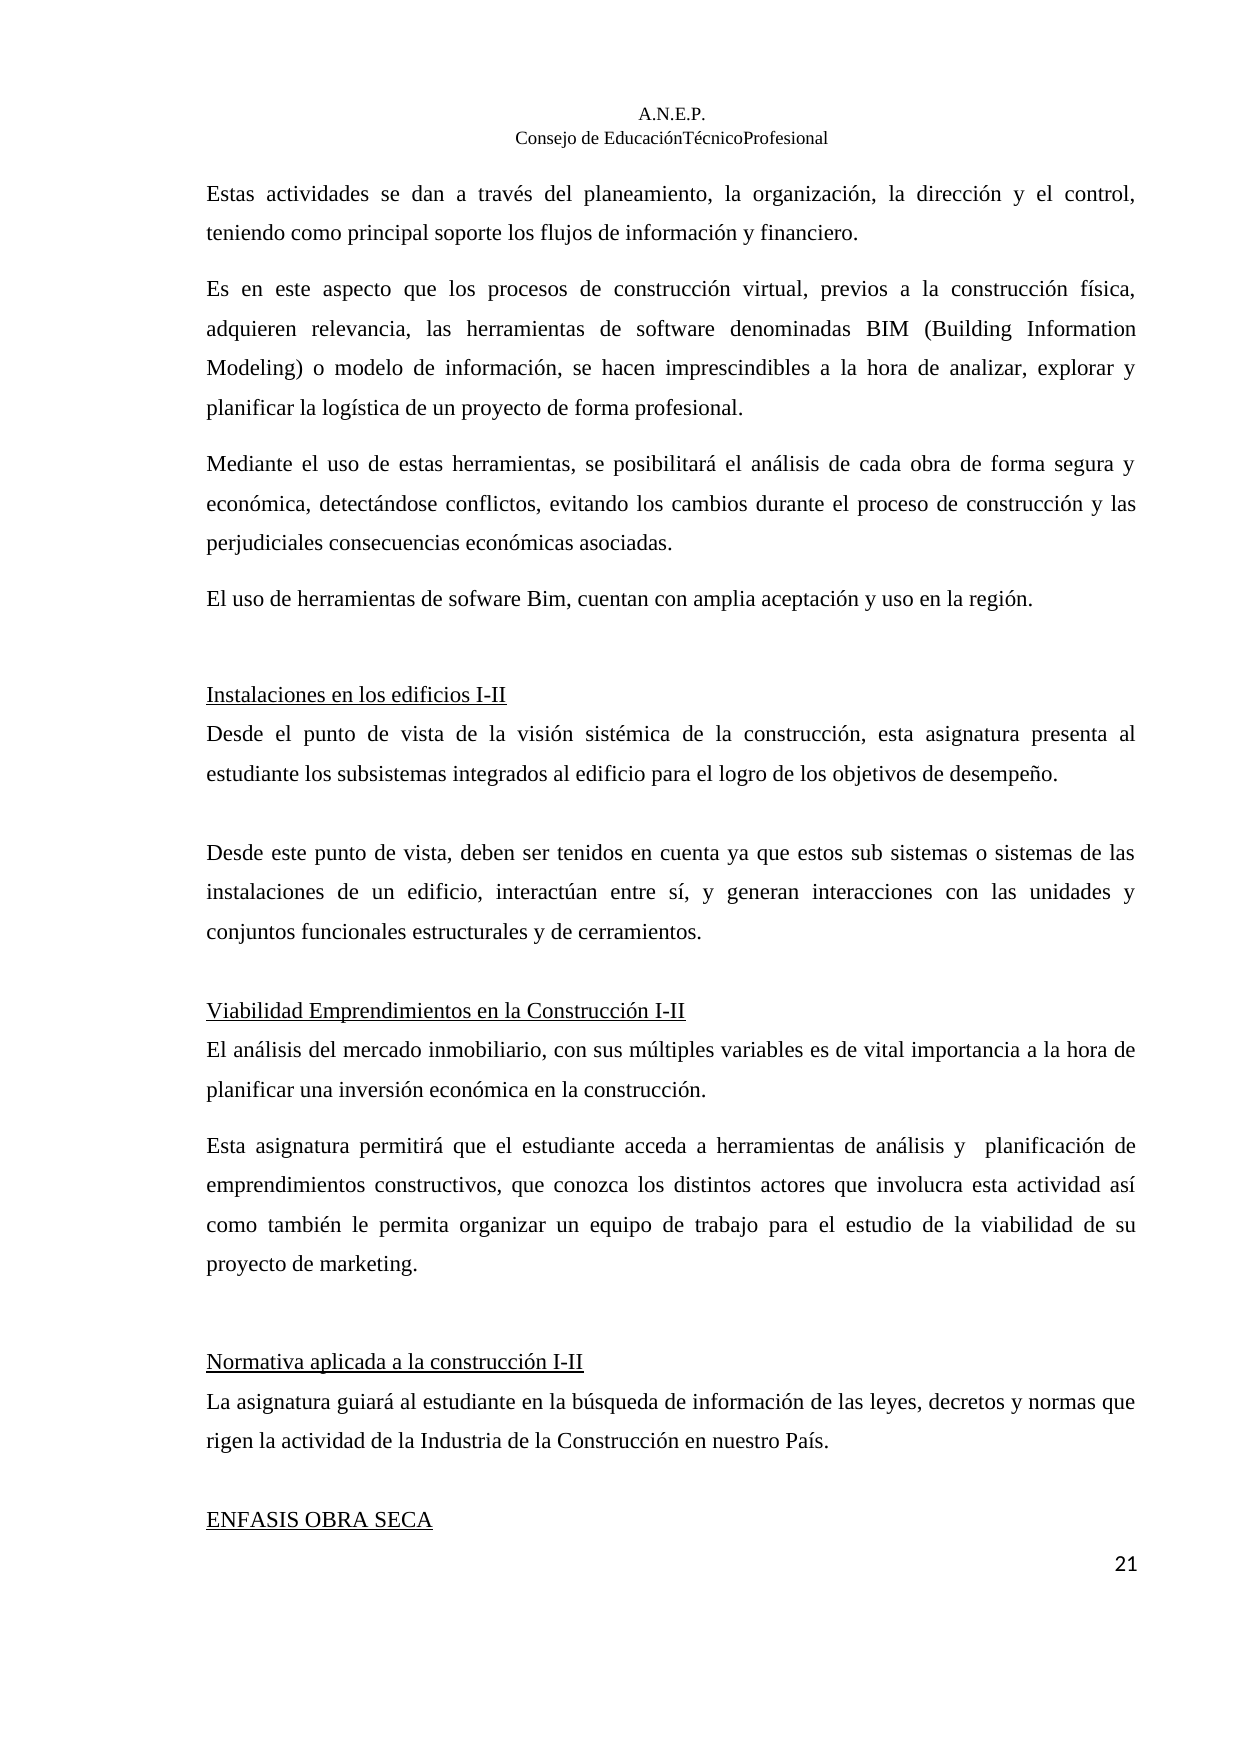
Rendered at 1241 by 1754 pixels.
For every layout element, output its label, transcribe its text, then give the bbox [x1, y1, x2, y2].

text Desde el punto de vista de la visión sistémica de la construcción, esta asignatura presenta al estudiante los subsistemas integrados al edificio para el logro de los objetivos de desempeño. [206, 720, 1137, 786]
text Es en este aspecto que los procesos de construcción virtual, previos a la construcción física, adquieren relevancia, las herramientas de software denominadas BIM (Building Information Modeling) o modelo de información, se hacen imprescindibles a la hora de analizar, explorar y planificar la logística de un proyecto de forma profesional. [206, 276, 1137, 420]
text El análisis del mercado inmobiliario, con sus múltiples variables es de vital importancia a la hora de planificar una inversión económica en la construcción. [206, 1036, 1137, 1102]
text Viabilidad Emprendimientos en la Construcción I-II [206, 997, 1137, 1023]
text Normativa aplicada a la construcción I-II [206, 1348, 1137, 1375]
text Estas actividades se dan a través del planeamiento, la organización, la dirección y el control, teniendo como principal soporte los flujos de información y financiero. [206, 180, 1137, 246]
text Esta asignatura permitirá que el estudiante acceda a herramientas de análisis y planificación de emprendimientos constructivos, que conozca los distintos actores que involucra esta actividad así como también le permita organizar un equipo de trabajo para el estudio de la viabilidad de su proyecto de marketing. [206, 1132, 1137, 1277]
text ENFASIS OBRA SECA [206, 1506, 1137, 1533]
text El uso de herramientas de sofware Bim, cuentan con amplia aceptación y uso en la región. [206, 585, 1137, 612]
text Desde este punto de vista, deben ser tenidos en cuenta ya que estos sub sistemas o sistemas de las instalaciones de un edificio, interactúan entre sí, y generan interacciones con las unidades y conjuntos funcionales estructurales y de cerramientos. [206, 839, 1137, 944]
text Mediante el uso de estas herramientas, se posibilitará el análisis de cada obra de forma segura y económica, detectándose conflictos, evitando los cambios durante el proceso de construcción y las perjudiciales consecuencias económicas asociadas. [206, 450, 1137, 555]
text Instalaciones en los edificios I-II [206, 681, 1137, 707]
text La asignatura guiará al estudiante en la búsqueda de información de las leyes, decretos y normas que rigen la actividad de la Industria de la Construcción en nuestro País. [206, 1388, 1137, 1454]
